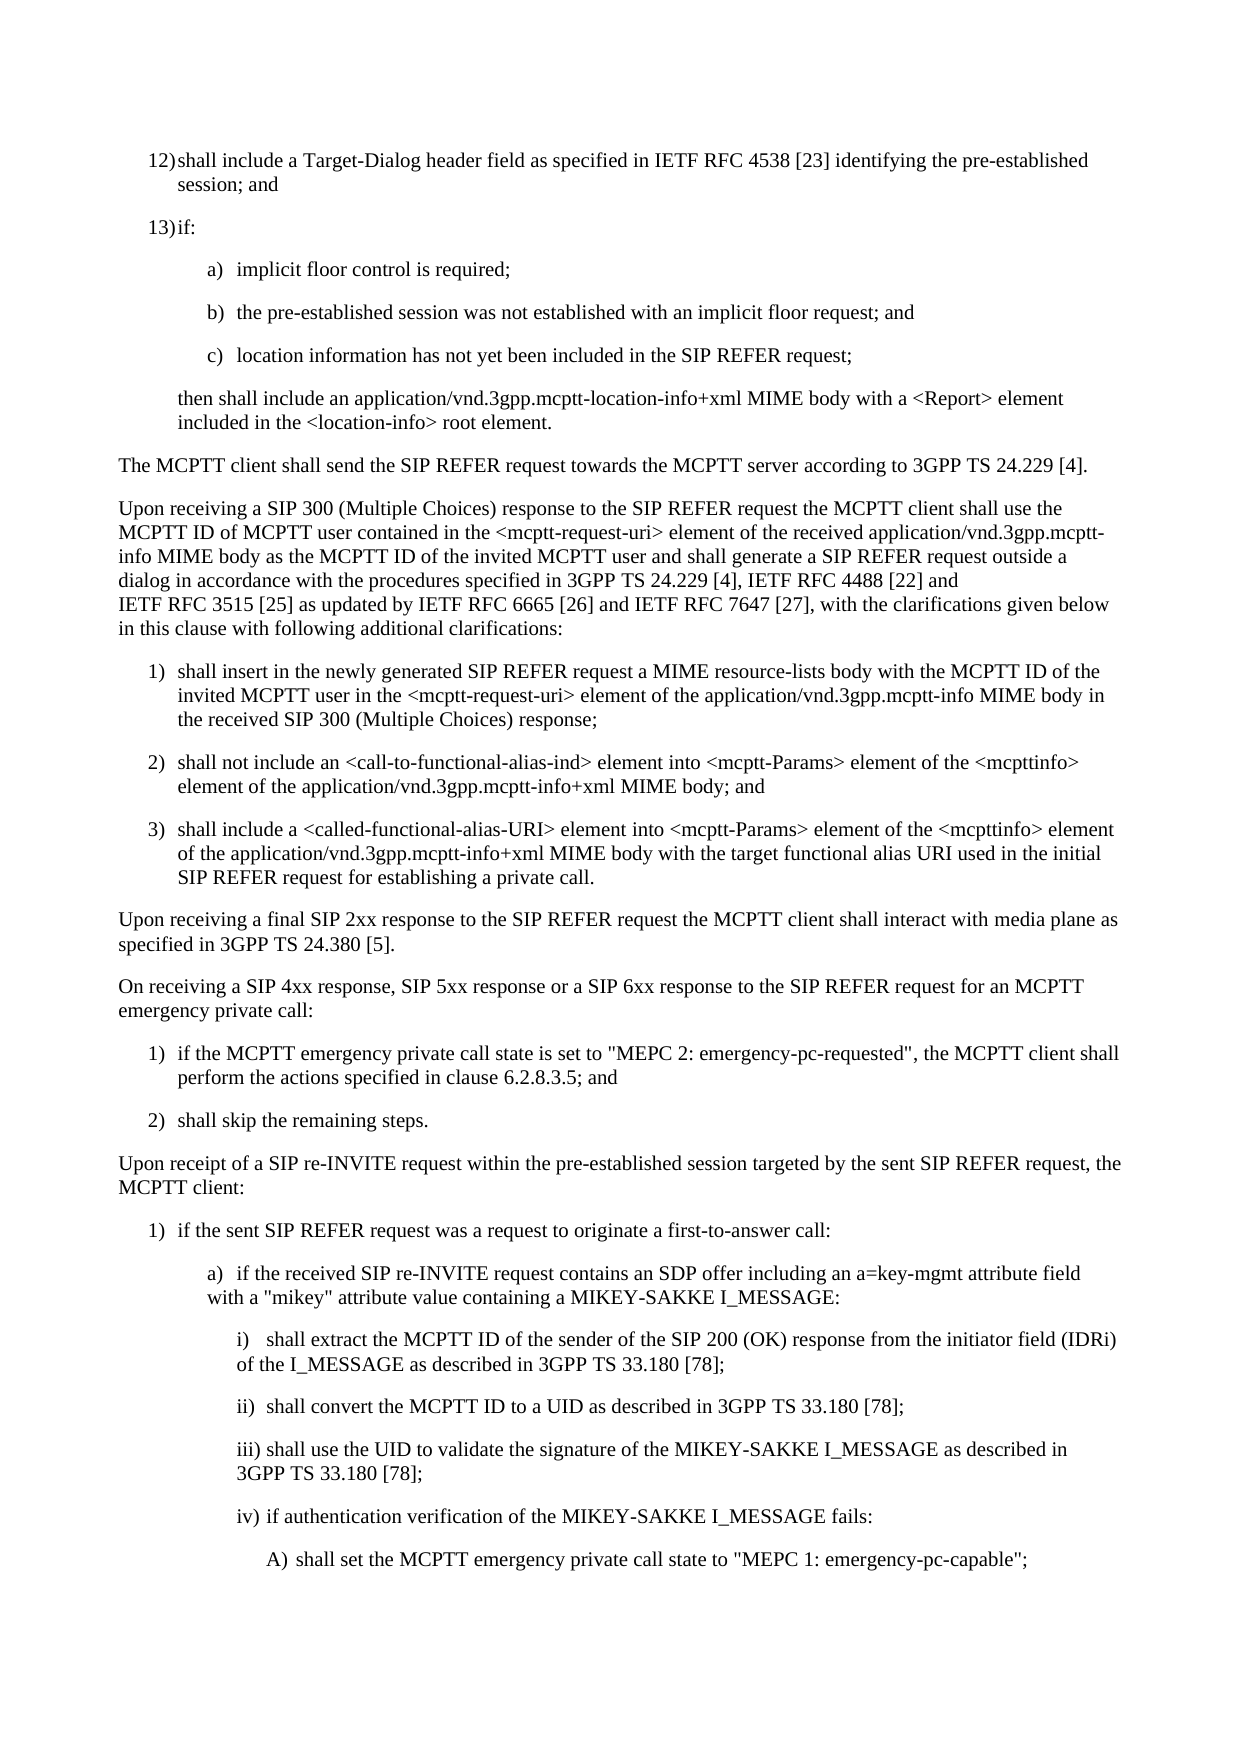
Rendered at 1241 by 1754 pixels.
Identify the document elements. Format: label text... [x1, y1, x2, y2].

text i) shall extract the MCPTT ID of the sender of the SIP 200 (OK) response from the initiator field (IDRi) of the I_MESSAGE as described in 3GPP TS 33.180 [78]; [236, 1327, 1122, 1376]
text The MCPTT client shall send the SIP REFER request towards the MCPTT server according to 3GPP TS 24.229 [4]. [118, 453, 1122, 477]
text 2) shall not include an <call-to-functional-alias-ind> element into <mcptt-Params> element of the <mcpttinfo> element of the application/vnd.3gpp.mcptt-info+xml MIME body; and [148, 749, 1122, 798]
text 2) shall skip the remaining steps. [148, 1108, 1122, 1132]
text iv) if authentication verification of the MIKEY-SAKKE I_MESSAGE fails: [236, 1504, 1122, 1528]
text Upon receiving a SIP 300 (Multiple Choices) response to the SIP REFER request the MCPTT client shall use the MCPTT ID of MCPTT user contained in the <mcptt-request-uri> element of the received application/vnd.3gpp.mcptt-info MIME body as the MCPTT ID of the invited MCPTT user and shall generate a SIP REFER request outside a dialog in accordance with the procedures specified in 3GPP TS 24.229 [4], IETF RFC 4488 [22] and IETF RFC 3515 [25] as updated by IETF RFC 6665 [26] and IETF RFC 7647 [27], with the clarifications given below in this clause with following additional clarifications: [118, 496, 1122, 640]
text a) if the received SIP re-INVITE request contains an SDP offer including an a=key-mgmt attribute field with a "mikey" attribute value containing a MIKEY-SAKKE I_MESSAGE: [207, 1261, 1122, 1309]
text 1) if the MCPTT emergency private call state is set to "MEPC 2: emergency-pc-requested", the MCPTT client shall perform the actions specified in clause 6.2.8.3.5; and [148, 1041, 1122, 1089]
text iii) shall use the UID to validate the signature of the MIKEY-SAKKE I_MESSAGE as described in 3GPP TS 33.180 [78]; [236, 1437, 1122, 1485]
text On receiving a SIP 4xx response, SIP 5xx response or a SIP 6xx response to the SIP REFER request for an MCPTT emergency private call: [118, 974, 1122, 1022]
text 1) if the sent SIP REFER request was a request to originate a first-to-answer call: [148, 1218, 1122, 1242]
text 12) shall include a Target-Dialog header field as specified in IETF RFC 4538 [23] identifying the pre-established session; and [148, 148, 1122, 196]
text 1) shall insert in the newly generated SIP REFER request a MIME resource-lists body with the MCPTT ID of the invited MCPTT user in the <mcptt-request-uri> element of the application/vnd.3gpp.mcptt-info MIME body in the received SIP 300 (Multiple Choices) response; [148, 659, 1122, 731]
text a) implicit floor control is required; [207, 257, 1122, 281]
text c) location information has not yet been included in the SIP REFER request; [207, 343, 1122, 367]
text b) the pre-established session was not established with an implicit floor request; and [207, 300, 1122, 324]
text Upon receiving a final SIP 2xx response to the SIP REFER request the MCPTT client shall interact with media plane as specified in 3GPP TS 24.380 [5]. [118, 907, 1122, 956]
text 13) if: [148, 214, 1122, 239]
text 3) shall include a <called-functional-alias-URI> element into <mcptt-Params> element of the <mcpttinfo> element of the application/vnd.3gpp.mcptt-info+xml MIME body with the target functional alias URI used in the initial SIP REFER request for establishing a private call. [148, 816, 1122, 889]
text ii) shall convert the MCPTT ID to a UID as described in 3GPP TS 33.180 [78]; [236, 1394, 1122, 1418]
text then shall include an application/vnd.3gpp.mcptt-location-info+xml MIME body with a <Report> element included in the <location-info> root element. [148, 386, 1122, 434]
text Upon receipt of a SIP re-INVITE request within the pre-established session targeted by the sent SIP REFER request, the MCPTT client: [118, 1151, 1122, 1199]
text A) shall set the MCPTT emergency private call state to "MEPC 1: emergency-pc-capable"; [266, 1547, 1122, 1571]
